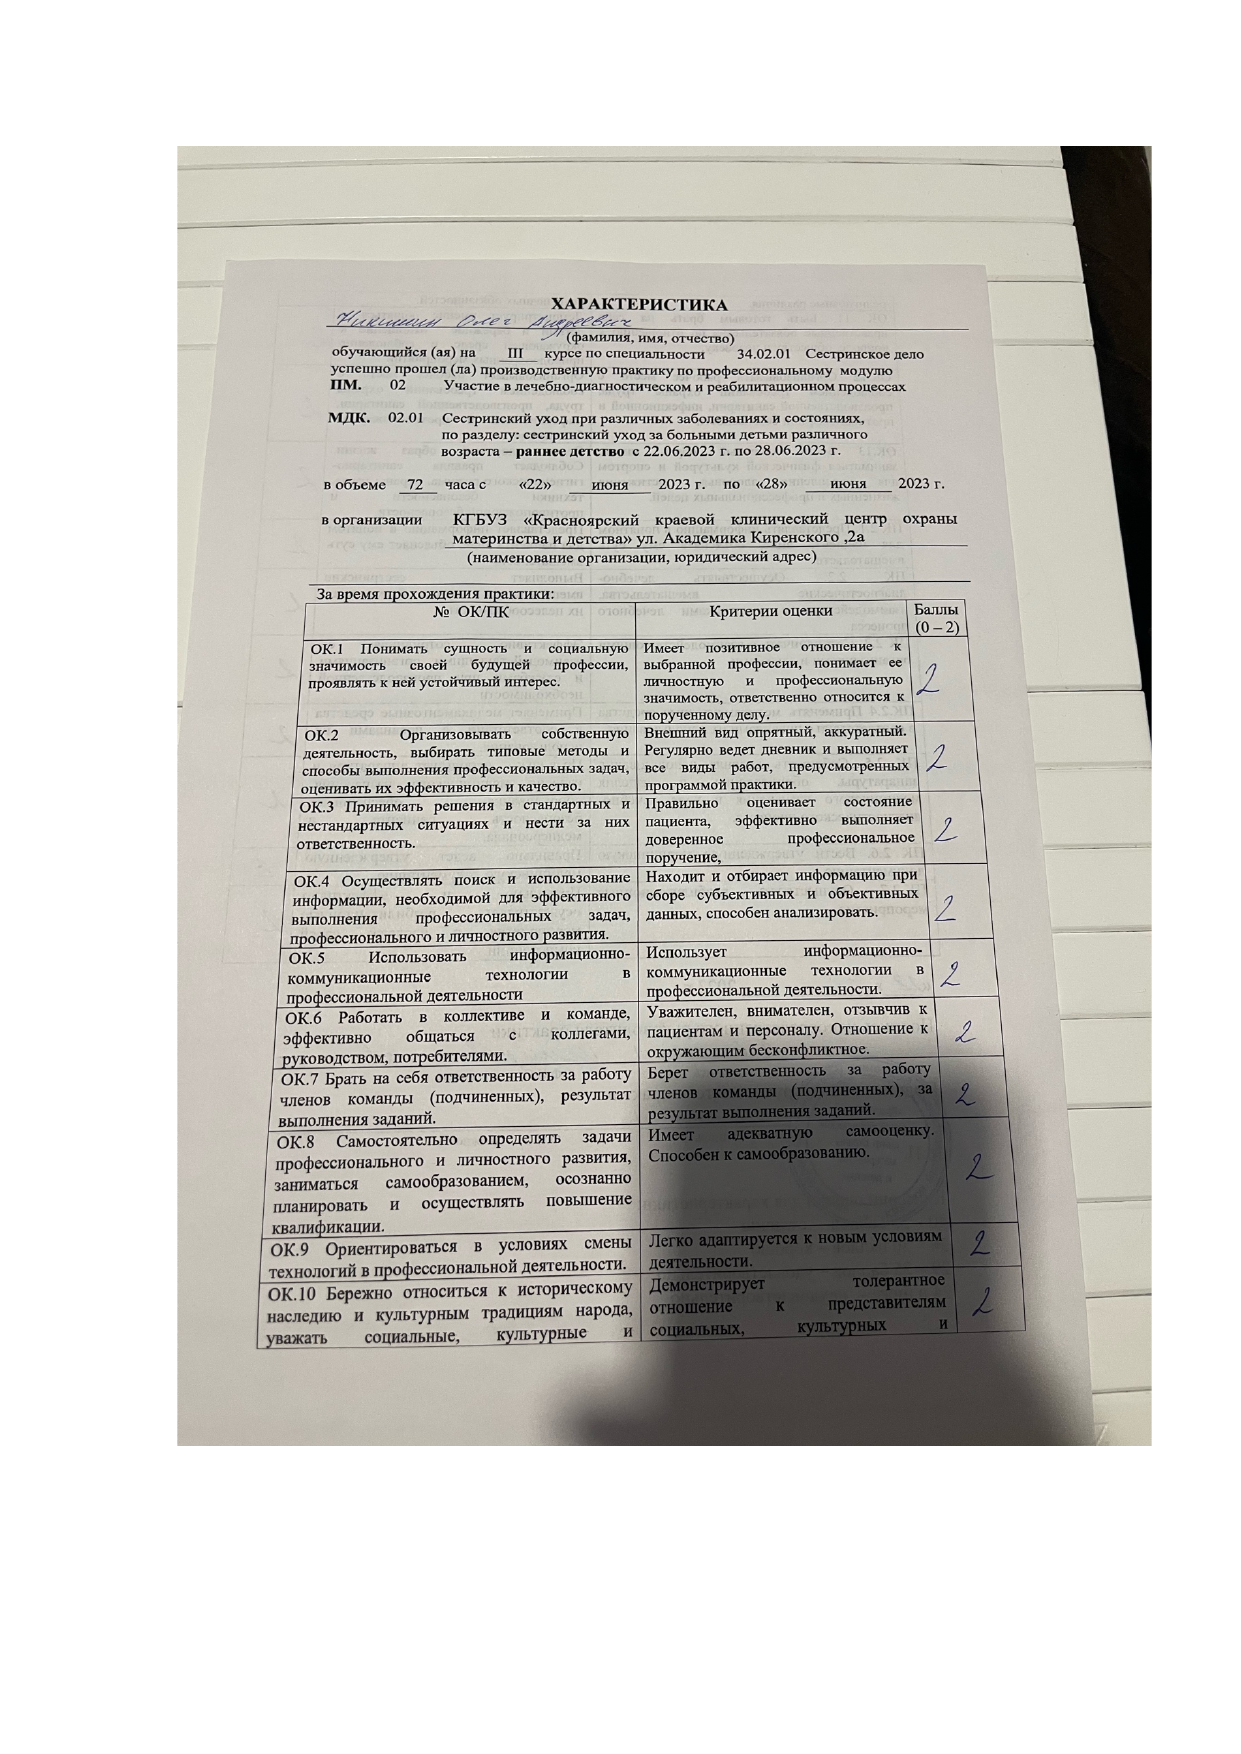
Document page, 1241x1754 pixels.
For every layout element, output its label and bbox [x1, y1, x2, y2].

picture [177, 146, 1152, 1446]
